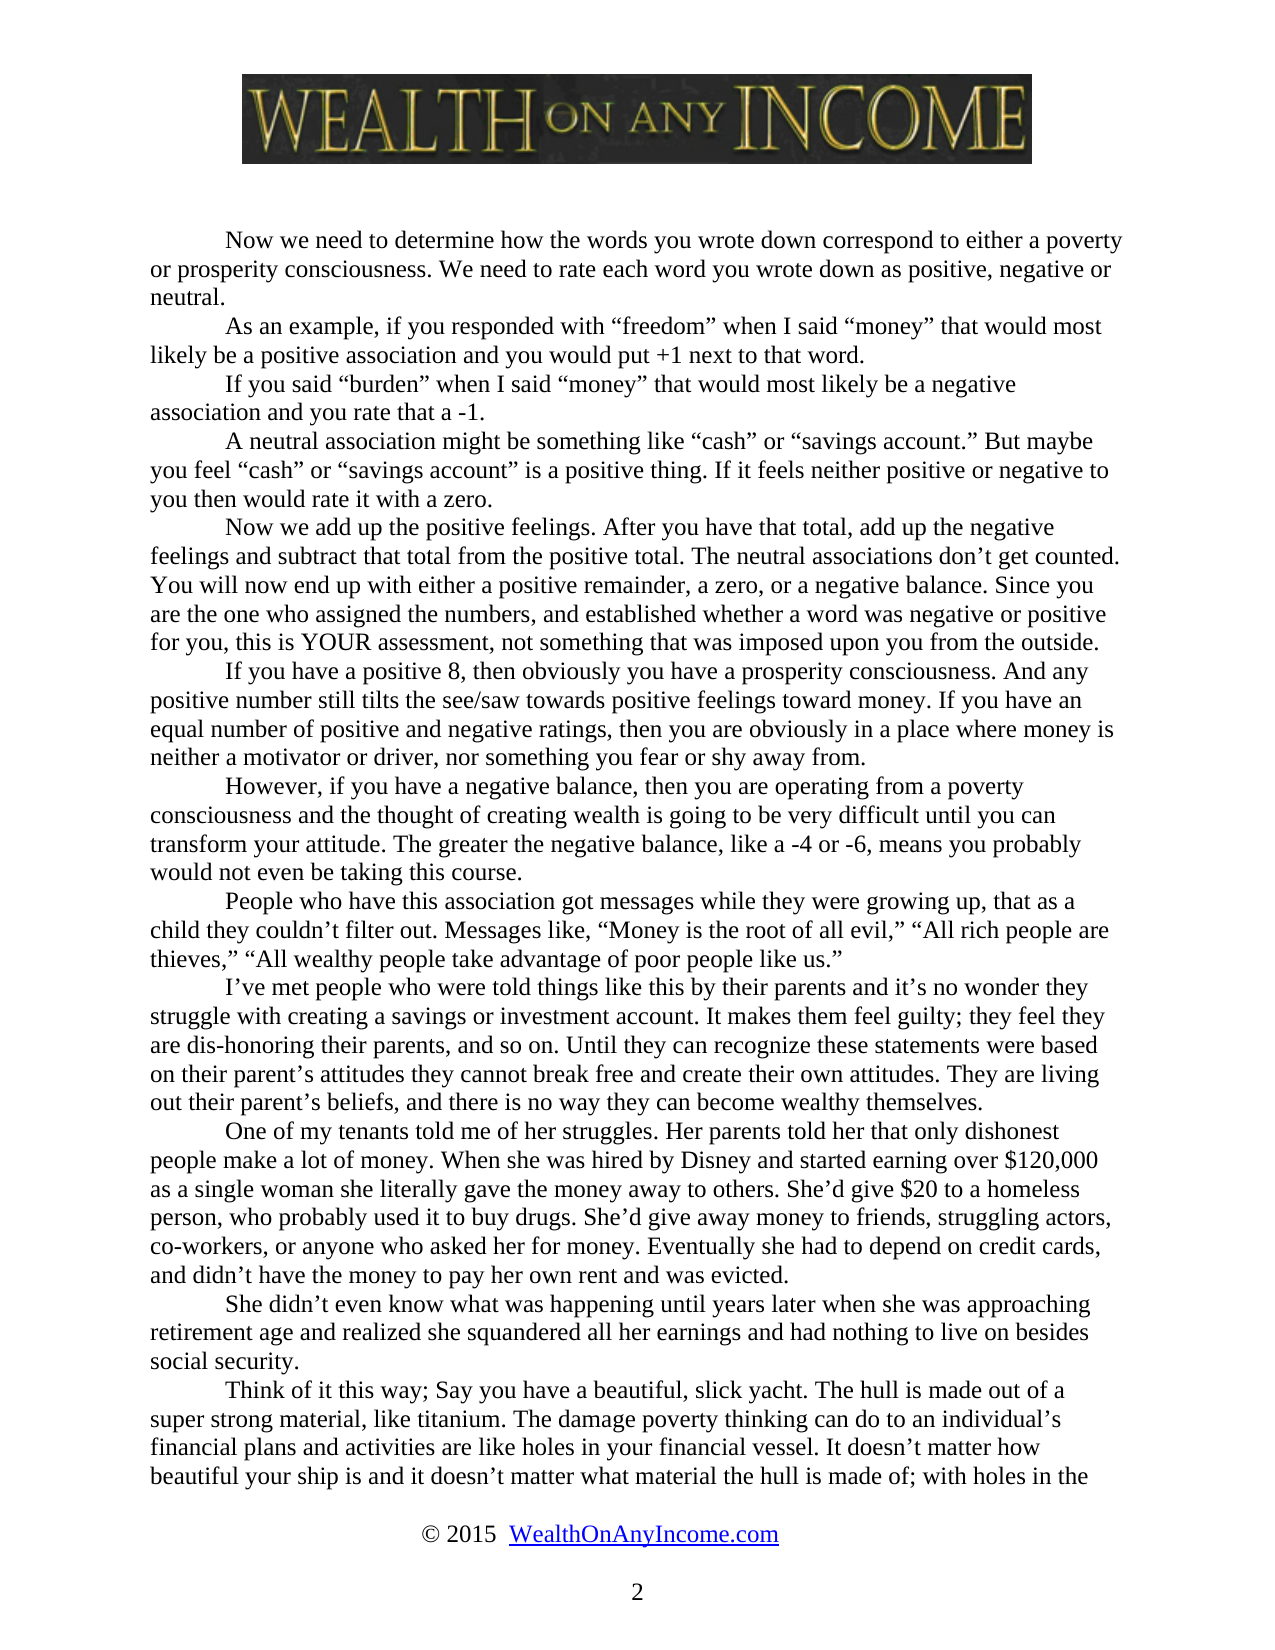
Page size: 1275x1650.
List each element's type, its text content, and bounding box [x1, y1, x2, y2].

picture [242, 74, 1032, 164]
text You will now end up with either a positive remainder, a zero, or a negative balance. Since you are the one who assigned the numbers, and established whether a word was negative or positive for you, this is YOUR assessment, not something that was imposed upon you from the outside. [150, 570, 1125, 656]
text Now we add up the positive feelings. After you have that total, add up the negative feelings and subtract that total from the positive total. The neutral associations don’t get counted. [150, 512, 1125, 570]
text If you said “burden” when I said “money” that would most likely be a negative association and you rate that a -1. [150, 369, 1125, 426]
text I’ve met people who were told things like this by their parents and it’s no wonder they struggle with creating a savings or investment account. It makes them feel guilty; they feel they are dis-honoring their parents, and so on. Until they can recognize these statements were based on their parent’s attitudes they cannot break free and create their own attitudes. They are living out their parent’s beliefs, and there is no way they can become wealthy themselves. [150, 972, 1125, 1116]
text One of my tenants told me of her struggles. Her parents told her that only dishonest people make a lot of money. When she was hired by Disney and started earning over $120,000 as a single woman she literally gave the money away to others. She’d give $20 to a homeless person, who probably used it to buy drugs. She’d give away money to friends, struggling actors, co-workers, or anyone who asked her for money. Eventually she had to depend on credit cards, and didn’t have the money to pay her own rent and was evicted. [150, 1116, 1125, 1289]
text She didn’t even know what was happening until years later when she was approaching retirement age and realized she squandered all her earnings and had nothing to live on besides social security. [150, 1289, 1125, 1375]
text As an example, if you responded with “freedom” when I said “money” that would most likely be a positive association and you would put +1 next to that word. [150, 311, 1125, 369]
text A neutral association might be something like “cash” or “savings account.” But maybe you feel “cash” or “savings account” is a positive thing. If it feels neither positive or negative to you then would rate it with a zero. [150, 426, 1125, 512]
text If you have a positive 8, then obviously you have a prosperity consciousness. And any positive number still tilts the see/saw towards positive feelings toward money. If you have an equal number of positive and negative ratings, then you are obviously in a place where money is neither a motivator or driver, nor something you fear or shy away from. [150, 656, 1125, 771]
text However, if you have a negative balance, then you are operating from a poverty consciousness and the thought of creating wealth is going to be very difficult until you can transform your attitude. The greater the negative balance, like a -4 or -6, means you probably would not even be taking this course. [150, 771, 1125, 886]
text People who have this association got messages while they were growing up, that as a child they couldn’t filter out. Messages like, “Money is the root of all evil,” “All rich people are thieves,” “All wealthy people take advantage of poor people like us.” [150, 886, 1125, 972]
text Now we need to determine how the words you wrote down correspond to either a poverty or prosperity consciousness. We need to rate each word you wrote down as positive, negative or neutral. [150, 225, 1125, 311]
